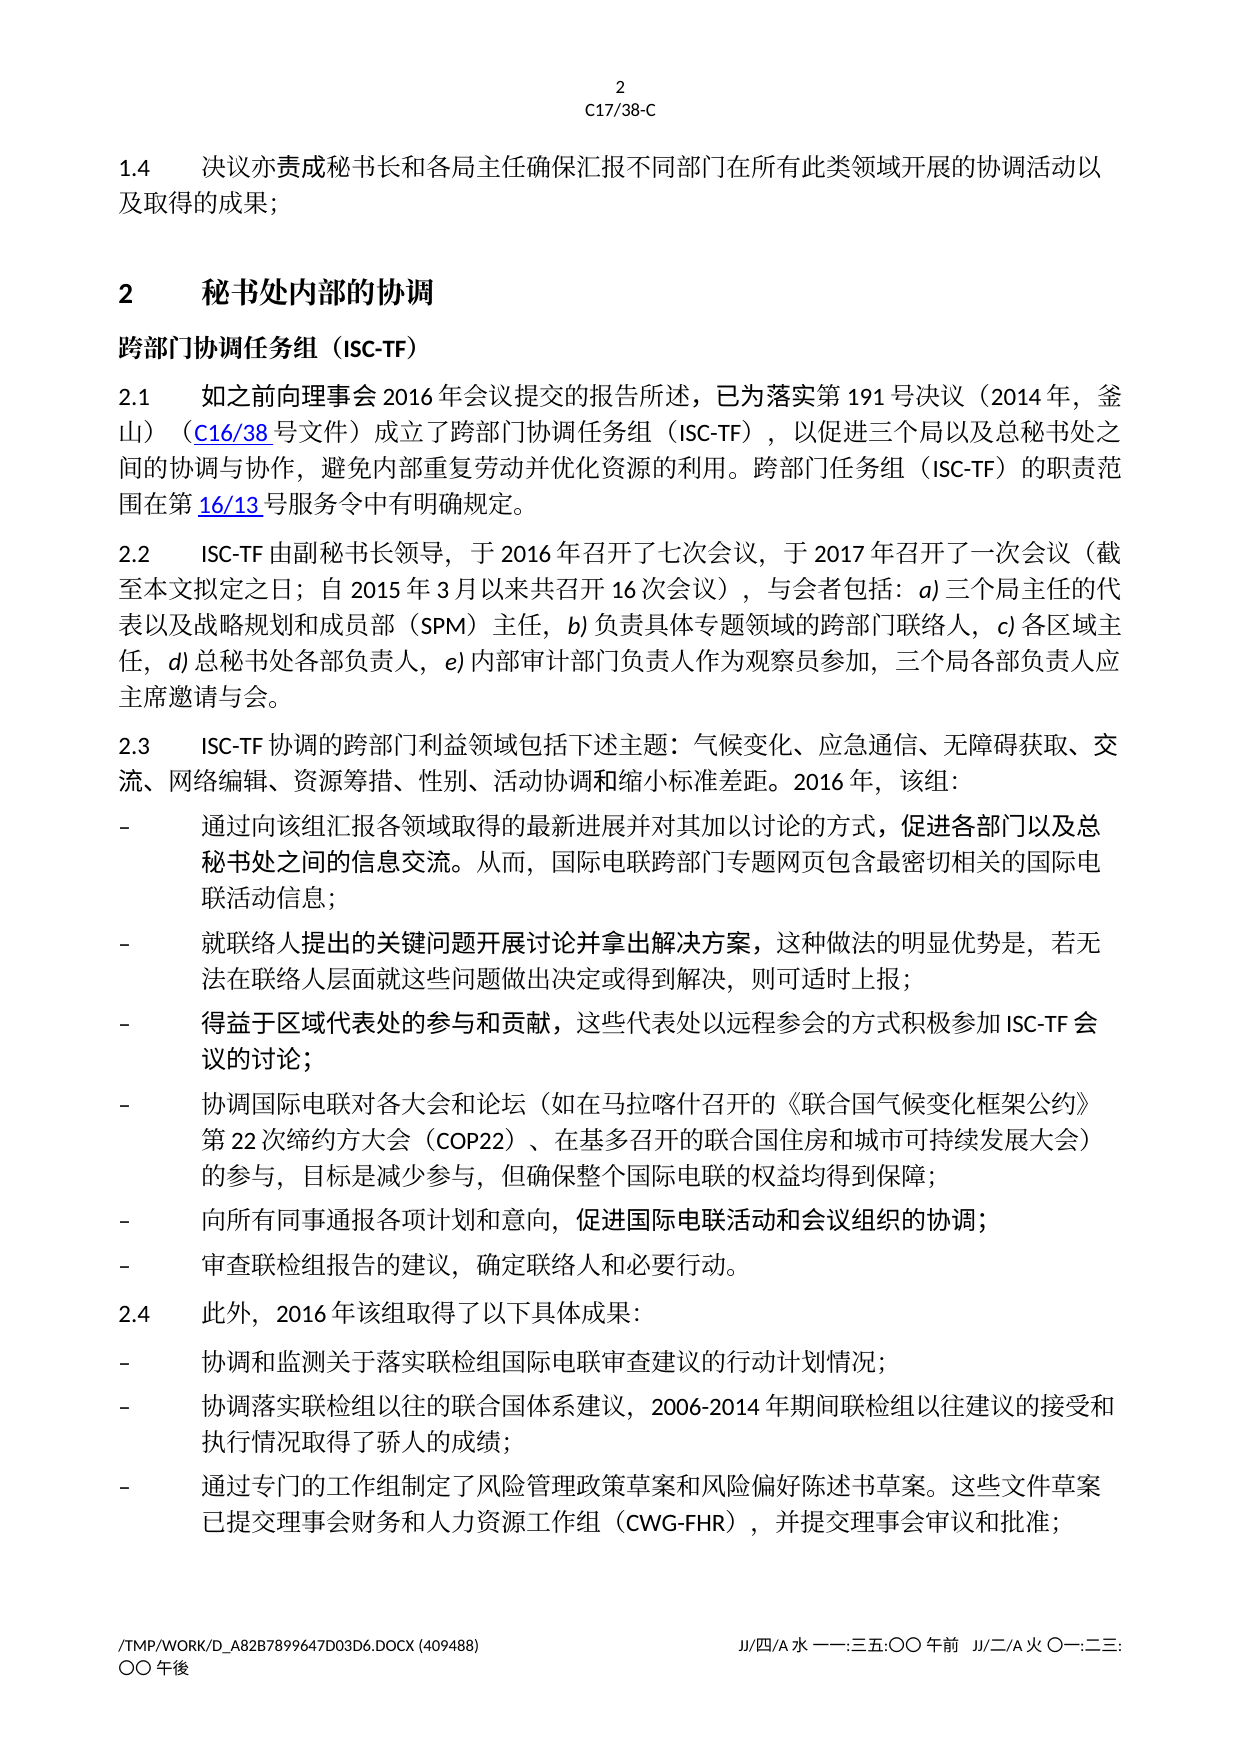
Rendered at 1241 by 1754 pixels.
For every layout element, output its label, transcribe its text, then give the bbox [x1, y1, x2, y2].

subtitle 2 秘书处内部的协调 [118, 270, 1122, 312]
text – 通过专门的工作组制定了风险管理政策草案和风险偏好陈述书草案。这些文件草案已提交理事会财务和人力资源工作组（CWG-FHR），并提交理事会审议和批准； [118, 1467, 1122, 1538]
text – 审查联检组报告的建议，确定联络人和必要行动。 [118, 1245, 1122, 1281]
text 2.3 ISC-TF协调的跨部门利益领域包括下述主题：气候变化、应急通信、无障碍获取、交流、网络编辑、资源筹措、性别、活动协调和缩小标准差距。2016年，该组： [118, 726, 1122, 798]
text – 协调国际电联对各大会和论坛（如在马拉喀什召开的《联合国气候变化框架公约》第22次缔约方大会（COP22）、在基多召开的联合国住房和城市可持续发展大会）的参与，目标是减少参与，但确保整个国际电联的权益均得到保障； [118, 1084, 1122, 1192]
text – 通过向该组汇报各领域取得的最新进展并对其加以讨论的方式，促进各部门以及总秘书处之间的信息交流。从而，国际电联跨部门专题网页包含最密切相关的国际电联活动信息； [118, 806, 1122, 915]
text – 得益于区域代表处的参与和贡献，这些代表处以远程参会的方式积极参加ISC-TF会议的讨论； [118, 1004, 1122, 1076]
text 2.1 如之前向理事会2016年会议提交的报告所述，已为落实第191号决议（2014年，釜山）（C16/38号文件）成立了跨部门协调任务组（ISC-TF），以促进三个局以及总秘书处之间的协调与协作，避免内部重复劳动并优化资源的利用。跨部门任务组（ISC-TF）的职责范围在第16/13号服务令中有明确规定。 [118, 377, 1122, 521]
text 2.4 此外，2016年该组取得了以下具体成果： [118, 1294, 1122, 1330]
subtitle 跨部门协调任务组（ISC-TF） [118, 328, 1122, 364]
text 2.2 ISC-TF由副秘书长领导，于2016年召开了七次会议，于2017年召开了一次会议（截至本文拟定之日；自2015年3月以来共召开16次会议），与会者包括：a) 三个局主任的代表以及战略规划和成员部（SPM）主任，b) 负责具体专题领域的跨部门联络人，c) 各区域主任，d) 总秘书处各部负责人，e) 内部审计部门负责人作为观察员参加，三个局各部负责人应主席邀请与会。 [118, 533, 1122, 713]
text – 向所有同事通报各项计划和意向，促进国际电联活动和会议组织的协调； [118, 1201, 1122, 1237]
text – 就联络人提出的关键问题开展讨论并拿出解决方案，这种做法的明显优势是，若无法在联络人层面就这些问题做出决定或得到解决，则可适时上报； [118, 923, 1122, 995]
text – 协调和监测关于落实联检组国际电联审查建议的行动计划情况； [118, 1342, 1122, 1378]
text 1.4 决议亦责成秘书长和各局主任确保汇报不同部门在所有此类领域开展的协调活动以及取得的成果； [118, 148, 1122, 220]
text – 协调落实联检组以往的联合国体系建议，2006-2014年期间联检组以往建议的接受和执行情况取得了骄人的成绩； [118, 1386, 1122, 1458]
